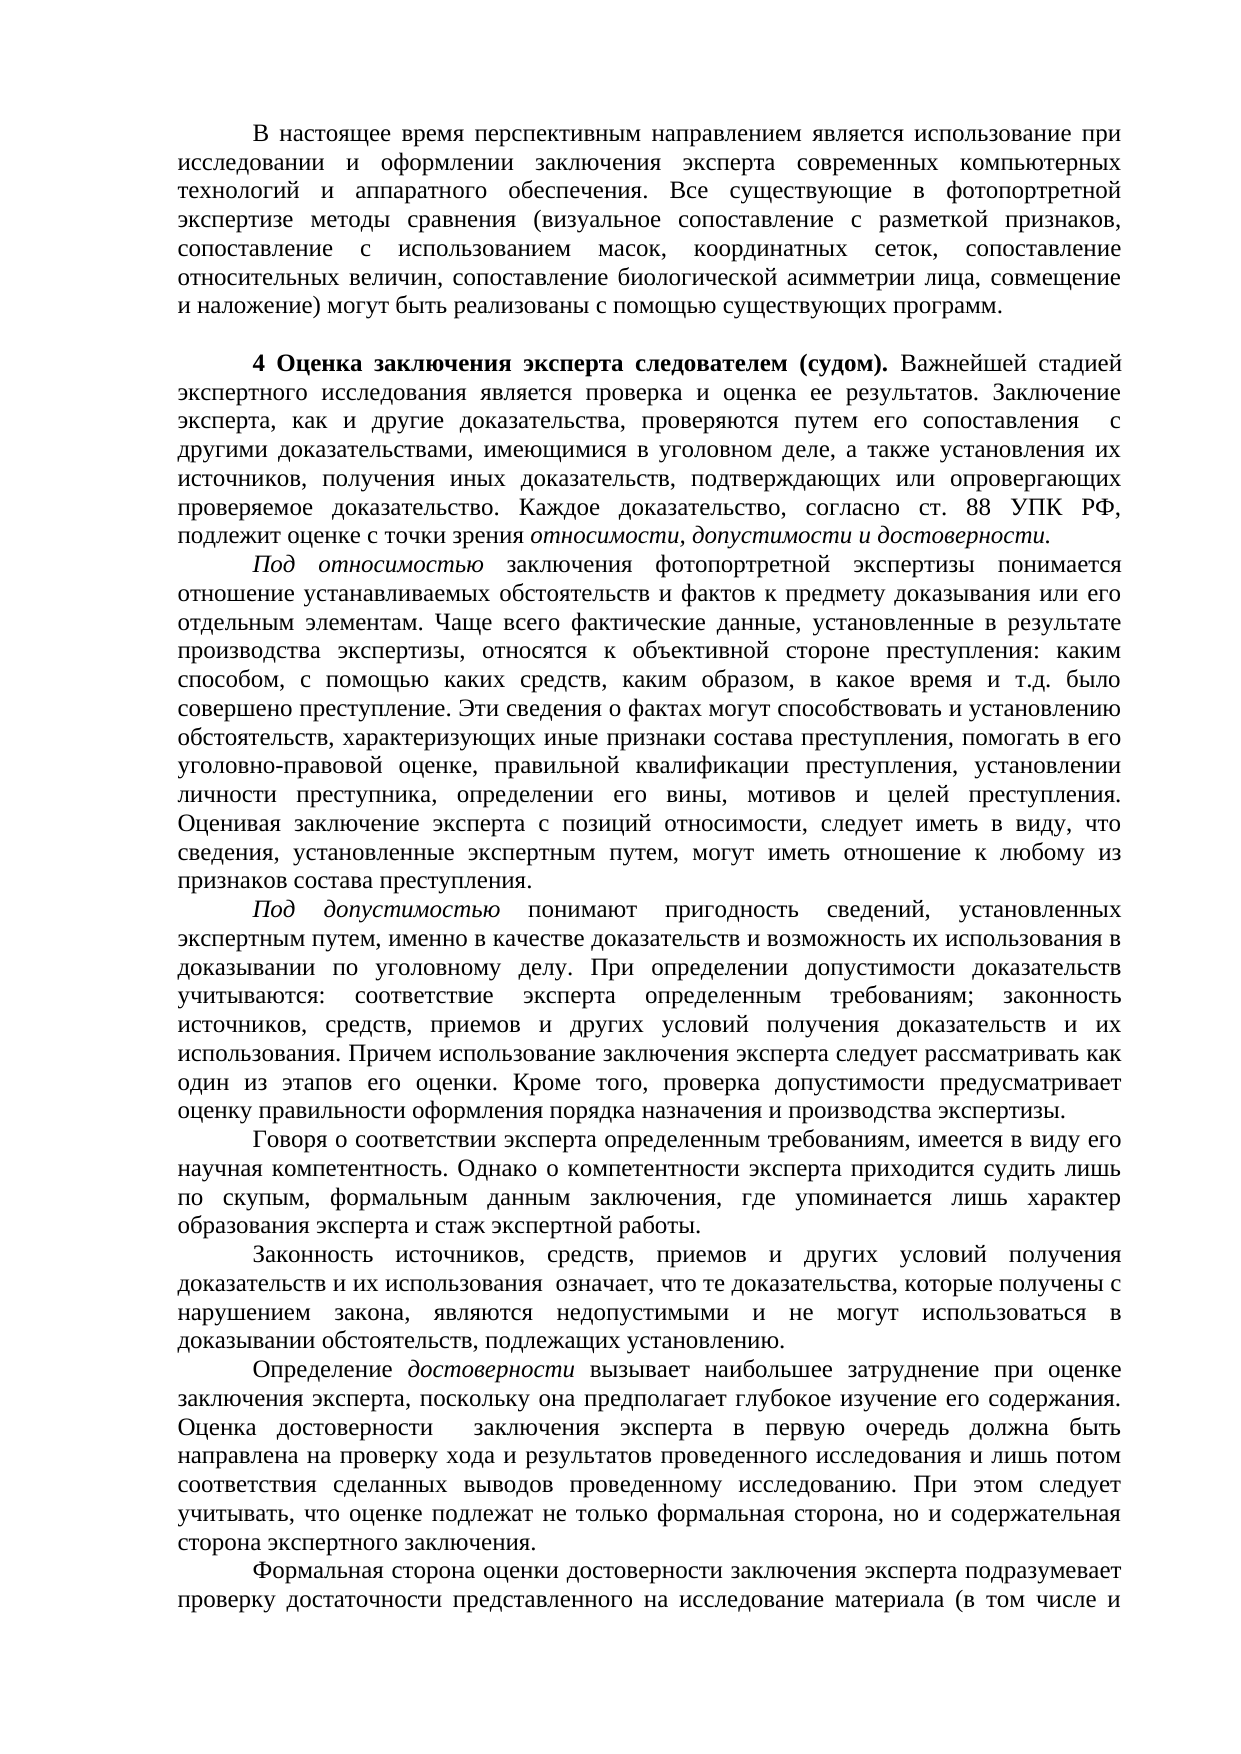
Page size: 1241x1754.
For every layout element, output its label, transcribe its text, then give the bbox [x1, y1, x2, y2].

text Под допустимостью понимают пригодность сведений, установленных экспертным путем, именно в качестве доказательств и возможность их использования в доказывании по уголовному делу. При определении допустимости доказательств учитываются: соответствие эксперта определенным требованиям; законность источников, средств, приемов и других условий получения доказательств и их использования. Причем использование заключения эксперта следует рассматривать как один из этапов его оценки. Кроме того, проверка допустимости предусматривает оценку правильности оформления порядка назначения и производства экспертизы. [177, 894, 1122, 1124]
text Законность источников, средств, приемов и других условий получения доказательств и их использования означает, что те доказательства, которые получены с нарушением закона, являются недопустимыми и не могут использоваться в доказывании обстоятельств, подлежащих установлению. [177, 1239, 1122, 1354]
text Определение достоверности вызывает наибольшее затруднение при оценке заключения эксперта, поскольку она предполагает глубокое изучение его содержания. Оценка достоверности заключения эксперта в первую очередь должна быть направлена на проверку хода и результатов проведенного исследования и лишь потом соответствия сделанных выводов проведенному исследованию. При этом следует учитывать, что оценке подлежат не только формальная сторона, но и содержательная сторона экспертного заключения. [177, 1354, 1122, 1556]
text Под относимостью заключения фотопортретной экспертизы понимается отношение устанавливаемых обстоятельств и фактов к предмету доказывания или его отдельным элементам. Чаще всего фактические данные, установленные в результате производства экспертизы, относятся к объективной стороне преступления: каким способом, с помощью каких средств, каким образом, в какое время и т.д. было совершено преступление. Эти сведения о фактах могут способствовать и установлению обстоятельств, характеризующих иные признаки состава преступления, помогать в его уголовно-правовой оценке, правильной квалификации преступления, установлении личности преступника, определении его вины, мотивов и целей преступления. Оценивая заключение эксперта с позиций относимости, следует иметь в виду, что сведения, установленные экспертным путем, могут иметь отношение к любому из признаков состава преступления. [177, 549, 1122, 894]
text В настоящее время перспективным направлением является использование при исследовании и оформлении заключения эксперта современных компьютерных технологий и аппаратного обеспечения. Все существующие в фотопортретной экспертизе методы сравнения (визуальное сопоставление с разметкой признаков, сопоставление с использованием масок, координатных сеток, сопоставление относительных величин, сопоставление биологической асимметрии лица, совмещение и наложение) могут быть реализованы с помощью существующих программ. [177, 118, 1122, 319]
text 4 Оценка заключения эксперта следователем (судом). Важнейшей стадией экспертного исследования является проверка и оценка ее результатов. Заключение эксперта, как и другие доказательства, проверяются путем его сопоставления с другими доказательствами, имеющимися в уголовном деле, а также установления их источников, получения иных доказательств, подтверждающих или опровергающих проверяемое доказательство. Каждое доказательство, согласно ст. 88 УПК РФ, подлежит оценке с точки зрения относимости, допустимости и достоверности. [177, 348, 1122, 549]
text Говоря о соответствии эксперта определенным требованиям, имеется в виду его научная компетентность. Однако о компетентности эксперта приходится судить лишь по скупым, формальным данным заключения, где упоминается лишь характер образования эксперта и стаж экспертной работы. [177, 1124, 1122, 1239]
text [177, 1556, 1122, 1613]
